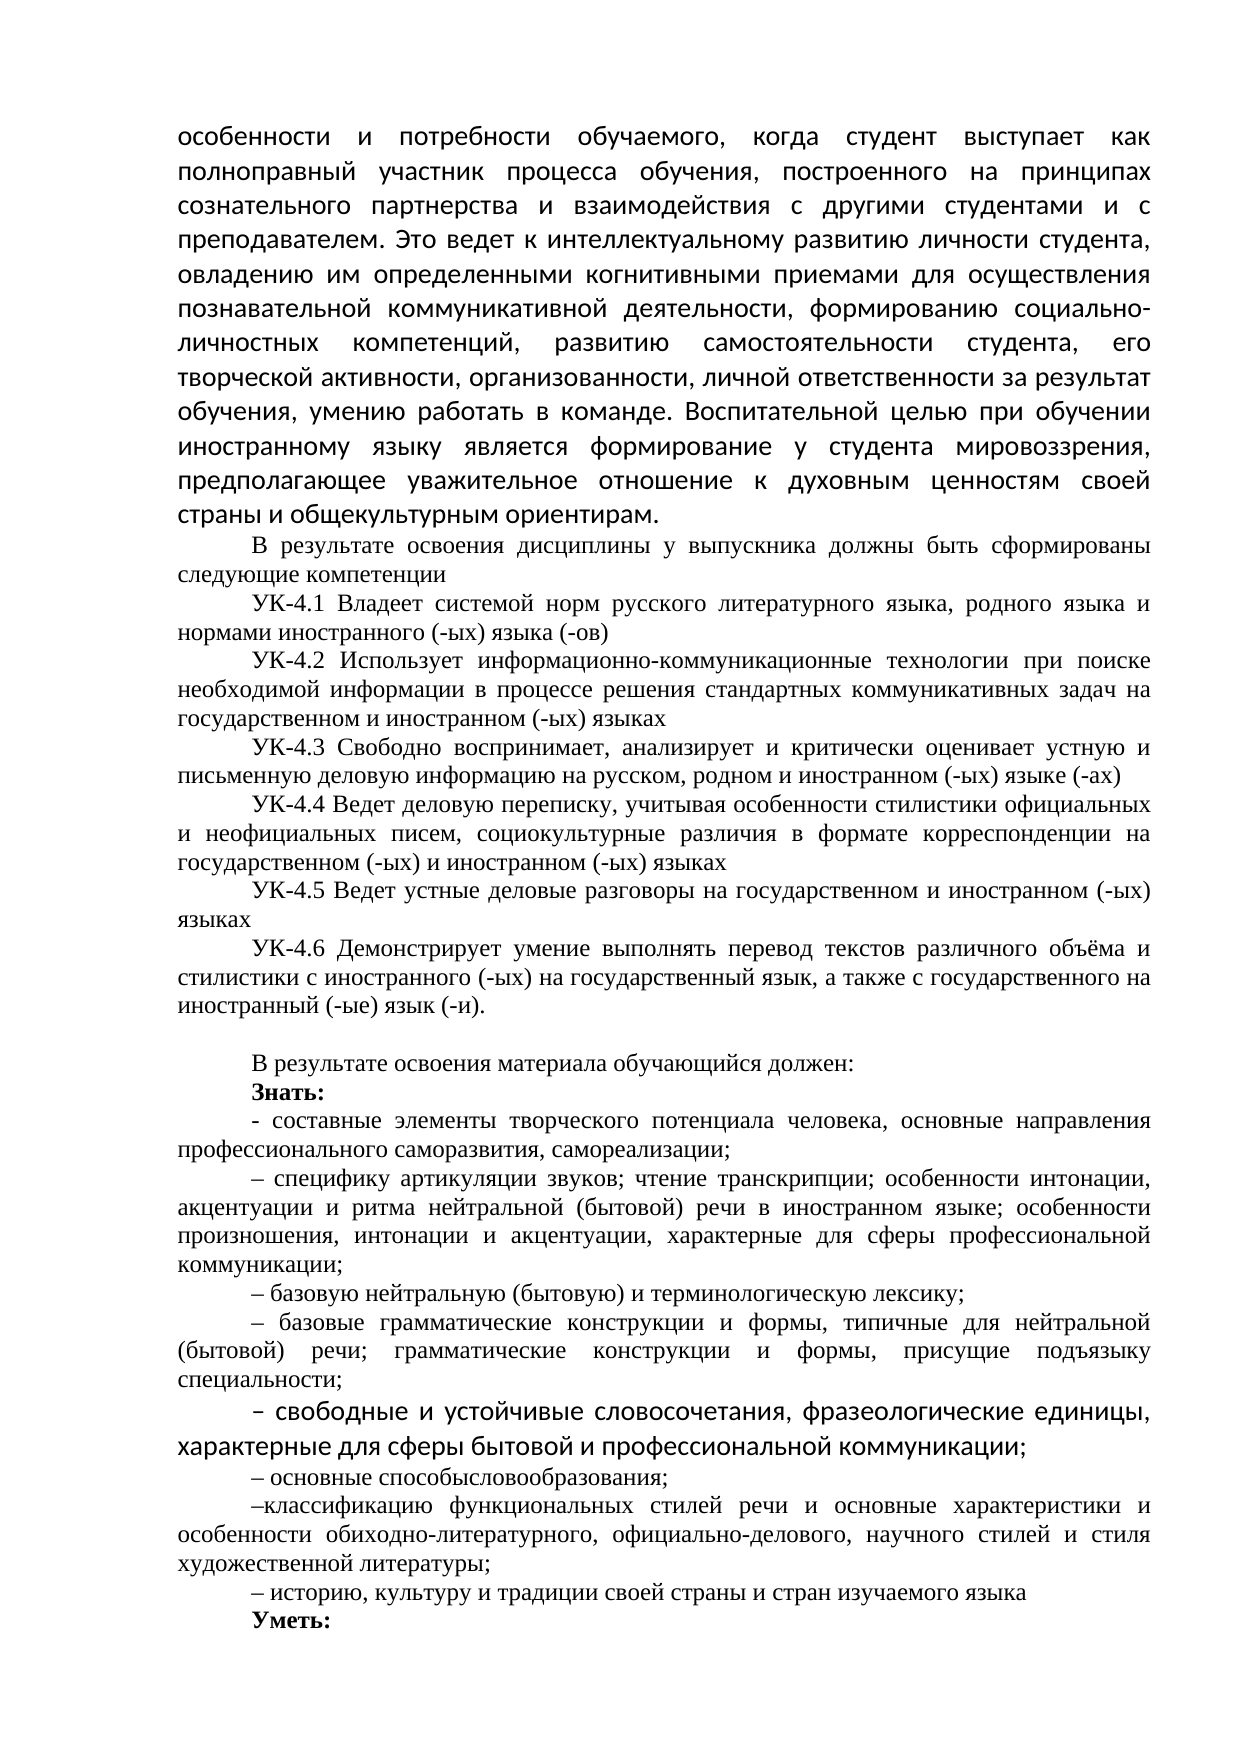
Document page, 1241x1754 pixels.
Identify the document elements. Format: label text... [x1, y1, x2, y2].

text В результате освоения дисциплины у выпускника должны быть сформированы следующие компетенции [177, 531, 1152, 588]
text УК-4.6 Демонстрирует умение выполнять перевод текстов различного объёма и стилистики с иностранного (-ых) на государственный язык, а также с государственного на иностранный (-ые) язык (-и). [177, 933, 1152, 1019]
text – базовую нейтральную (бытовую) и терминологическую лексику; [177, 1278, 1152, 1307]
text –классификацию функциональных стилей речи и основные характеристики и особенности обиходно-литературного, официально-делового, научного стилей и стиля художественной литературы; [177, 1491, 1152, 1577]
text Уметь: [177, 1606, 1152, 1634]
text – специфику артикуляции звуков; чтение транскрипции; особенности интонации, акцентуации и ритма нейтральной (бытовой) речи в иностранном языке; особенности произношения, интонации и акцентуации, характерные для сферы профессиональной коммуникации; [177, 1163, 1152, 1278]
text УК-4.2 Использует информационно-коммуникационные технологии при поиске необходимой информации в процессе решения стандартных коммуникативных задач на государственном и иностранном (-ых) языках [177, 646, 1152, 732]
text УК-4.5 Ведет устные деловые разговоры на государственном и иностранном (-ых) языках [177, 876, 1152, 933]
text УК-4.3 Свободно воспринимает, анализирует и критически оценивает устную и письменную деловую информацию на русском, родном и иностранном (-ых) языке (-ах) [177, 732, 1152, 789]
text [177, 118, 1152, 531]
text – базовые грамматические конструкции и формы, типичные для нейтральной (бытовой) речи; грамматические конструкции и формы, присущие подъязыку специальности; [177, 1307, 1152, 1393]
text - составные элементы творческого потенциала человека, основные направления профессионального саморазвития, самореализации; [177, 1106, 1152, 1163]
text – свободные и устойчивые словосочетания, фразеологические единицы, характерные для сферы бытовой и профессиональной коммуникации; [177, 1393, 1152, 1462]
text УК-4.1 Владеет системой норм русского литературного языка, родного языка и нормами иностранного (-ых) языка (-ов) [177, 588, 1152, 646]
text – историю, культуру и традиции своей страны и стран изучаемого языка [177, 1577, 1152, 1606]
text – основные способысловообразования; [177, 1462, 1152, 1491]
text УК-4.4 Ведет деловую переписку, учитывая особенности стилистики официальных и неофициальных писем, социокультурные различия в формате корреспонденции на государственном (-ых) и иностранном (-ых) языках [177, 789, 1152, 876]
text В результате освоения материала обучающийся должен: [177, 1048, 1152, 1077]
text Знать: [177, 1077, 1152, 1106]
